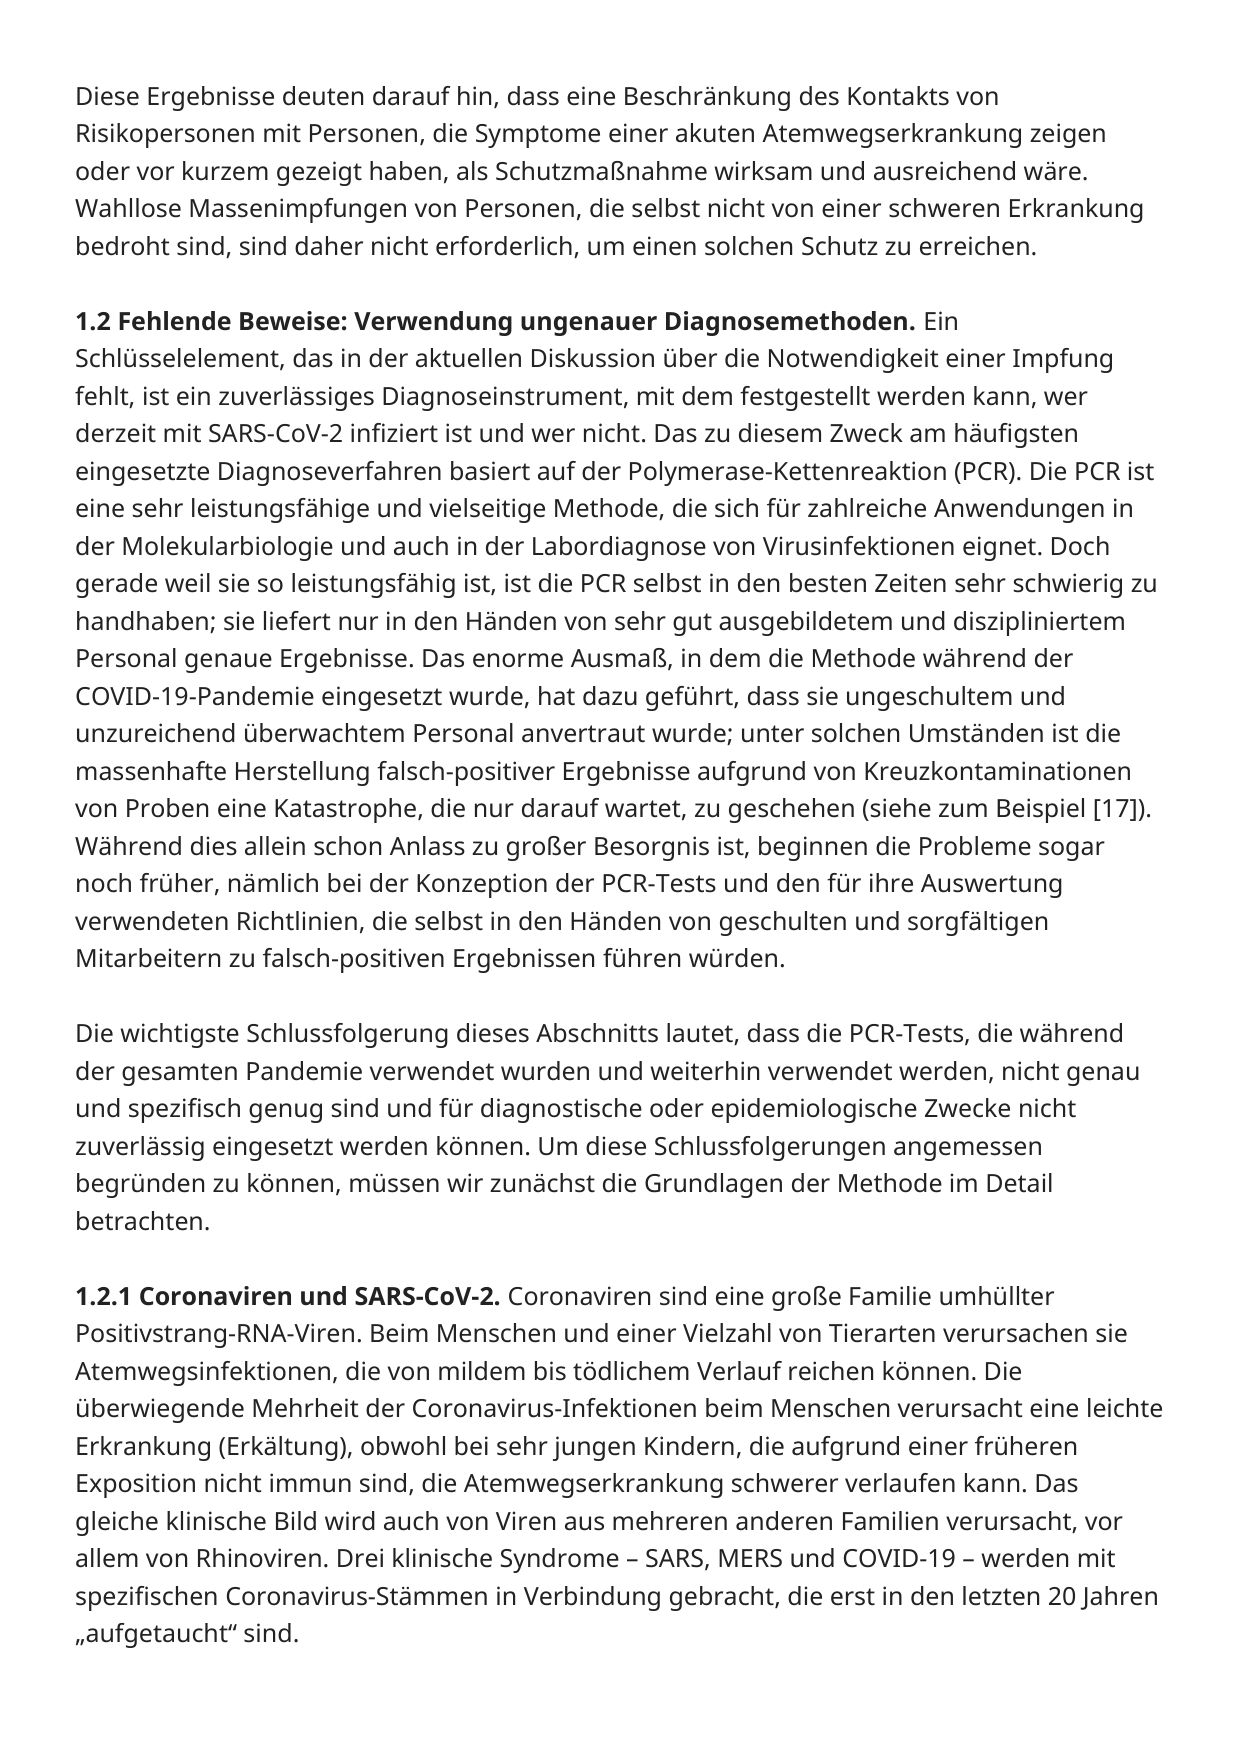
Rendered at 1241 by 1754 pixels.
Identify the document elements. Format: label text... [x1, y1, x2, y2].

text 1.2 Fehlende Beweise: Verwendung ungenauer Diagnosemethoden. Ein Schlüsselelement, das in der aktuellen Diskussion über die Notwendigkeit einer Impfung fehlt, ist ein zuverlässiges Diagnoseinstrument, mit dem festgestellt werden kann, wer derzeit mit SARS-CoV-2 infiziert ist und wer nicht. Das zu diesem Zweck am häufigsten eingesetzte Diagnoseverfahren basiert auf der Polymerase-Kettenreaktion (PCR). Die PCR ist eine sehr leistungsfähige und vielseitige Methode, die sich für zahlreiche Anwendungen in der Molekularbiologie und auch in der Labordiagnose von Virusinfektionen eignet. Doch gerade weil sie so leistungsfähig ist, ist die PCR selbst in den besten Zeiten sehr schwierig zu handhaben; sie liefert nur in den Händen von sehr gut ausgebildetem und diszipliniertem Personal genaue Ergebnisse. Das enorme Ausmaß, in dem die Methode während der COVID-19-Pandemie eingesetzt wurde, hat dazu geführt, dass sie ungeschultem und unzureichend überwachtem Personal anvertraut wurde; unter solchen Umständen ist die massenhafte Herstellung falsch-positiver Ergebnisse aufgrund von Kreuzkontaminationen von Proben eine Katastrophe, die nur darauf wartet, zu geschehen (siehe zum Beispiel [17]). Während dies allein schon Anlass zu großer Besorgnis ist, beginnen die Probleme sogar noch früher, nämlich bei der Konzeption der PCR-Tests und den für ihre Auswertung verwendeten Richtlinien, die selbst in den Händen von geschulten und sorgfältigen Mitarbeitern zu falsch-positiven Ergebnissen führen würden. [75, 300, 1165, 975]
text 1.2.1 Coronaviren und SARS-CoV-2. Coronaviren sind eine große Familie umhüllter Positivstrang-RNA-Viren. Beim Menschen und einer Vielzahl von Tierarten verursachen sie Atemwegsinfektionen, die von mildem bis tödlichem Verlauf reichen können. Die überwiegende Mehrheit der Coronavirus-Infektionen beim Menschen verursacht eine leichte Erkrankung (Erkältung), obwohl bei sehr jungen Kindern, die aufgrund einer früheren Exposition nicht immun sind, die Atemwegserkrankung schwerer verlaufen kann. Das gleiche klinische Bild wird auch von Viren aus mehreren anderen Familien verursacht, vor allem von Rhinoviren. Drei klinische Syndrome – SARS, MERS und COVID-19 – werden mit spezifischen Coronavirus-Stämmen in Verbindung gebracht, die erst in den letzten 20 Jahren „aufgetaucht“ sind. [75, 1275, 1165, 1650]
text Die wichtigste Schlussfolgerung dieses Abschnitts lautet, dass die PCR-Tests, die während der gesamten Pandemie verwendet wurden und weiterhin verwendet werden, nicht genau und spezifisch genug sind und für diagnostische oder epidemiologische Zwecke nicht zuverlässig eingesetzt werden können. Um diese Schlussfolgerungen angemessen begründen zu können, müssen wir zunächst die Grundlagen der Methode im Detail betrachten. [75, 1012, 1165, 1237]
text Diese Ergebnisse deuten darauf hin, dass eine Beschränkung des Kontakts von Risikopersonen mit Personen, die Symptome einer akuten Atemwegserkrankung zeigen oder vor kurzem gezeigt haben, als Schutzmaßnahme wirksam und ausreichend wäre. Wahllose Massenimpfungen von Personen, die selbst nicht von einer schweren Erkrankung bedroht sind, sind daher nicht erforderlich, um einen solchen Schutz zu erreichen. [75, 75, 1165, 262]
